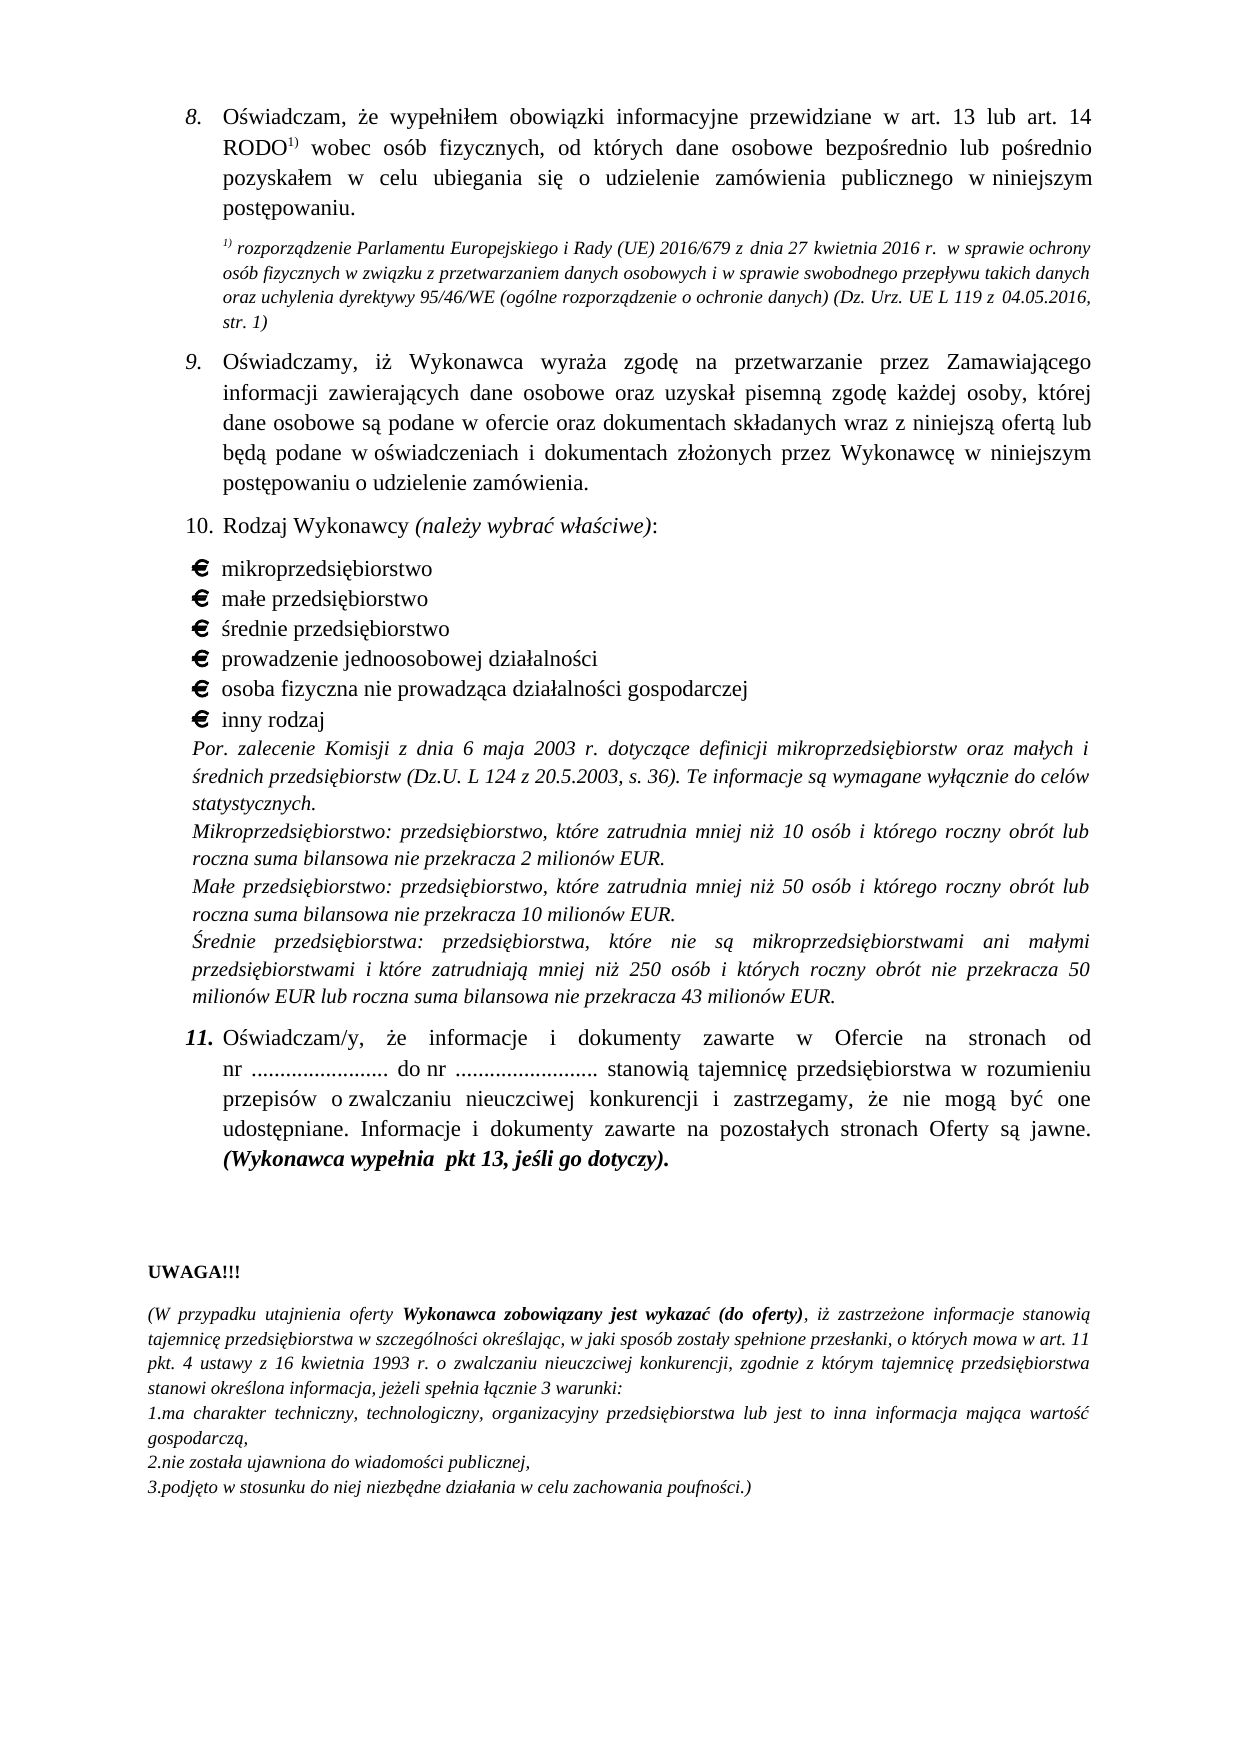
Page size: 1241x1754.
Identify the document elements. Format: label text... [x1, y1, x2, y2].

text prowadzenie jednoosobowej działalności [192, 645, 1093, 672]
list Oświadczam/y, że informacje i dokumenty zawarte w Ofercie na stronach od nr ........................ do nr ......................... stanowią tajemnicę przedsiębiorstwa w rozumieniu przepisów o zwalczaniu nieuczciwej konkurencji i zastrzegamy, że nie mogą być one udostępniane. Informacje i dokumenty zawarte na pozostałych stronach Oferty są jawne. (Wykonawca wypełnia pkt 13, jeśli go dotyczy). [185, 1024, 1093, 1172]
text mikroprzedsiębiorstwo [192, 555, 1093, 581]
text Średnie przedsiębiorstwa: przedsiębiorstwa, które nie są mikroprzedsiębiorstwami ani małymi przedsiębiorstwami i które zatrudniają mniej niż 250 osób i których roczny obrót nie przekracza 50 milionów EUR lub roczna suma bilansowa nie przekracza 43 milionów EUR. [192, 929, 1093, 1008]
text UWAGA!!! [148, 1261, 1093, 1283]
list Oświadczam, że wypełniłem obowiązki informacyjne przewidziane w art. 13 lub art. 14 RODO1) wobec osób fizycznych, od których dane osobowe bezpośrednio lub pośrednio pozyskałem w celu ubiegania się o udzielenie zamówienia publicznego w niniejszym postępowaniu. [185, 103, 1093, 220]
text Mikroprzedsiębiorstwo: przedsiębiorstwo, które zatrudnia mniej niż 10 osób i którego roczny obrót lub roczna suma bilansowa nie przekracza 2 milionów EUR. [192, 819, 1093, 870]
text małe przedsiębiorstwo [192, 585, 1093, 611]
text Małe przedsiębiorstwo: przedsiębiorstwo, które zatrudnia mniej niż 50 osób i którego roczny obrót lub roczna suma bilansowa nie przekracza 10 milionów EUR. [192, 874, 1093, 926]
text inny rodzaj [192, 706, 1093, 732]
list Rodzaj Wykonawcy (należy wybrać właściwe): [185, 512, 1093, 538]
text średnie przedsiębiorstwo [192, 615, 1093, 641]
text 1) rozporządzenie Parlamentu Europejskiego i Rady (UE) 2016/679 z dnia 27 kwietnia 2016 r. w sprawie ochrony osób fizycznych w związku z przetwarzaniem danych osobowych i w sprawie swobodnego przepływu takich danych oraz uchylenia dyrektywy 95/46/WE (ogólne rozporządzenie o ochronie danych) (Dz. Urz. UE L 119 z 04.05.2016, str. 1) [223, 237, 1093, 333]
text Por. zalecenie Komisji z dnia 6 maja 2003 r. dotyczące definicji mikroprzedsiębiorstw oraz małych i średnich przedsiębiorstw (Dz.U. L 124 z 20.5.2003, s. 36). Te informacje są wymagane wyłącznie do celów statystycznych. [192, 736, 1093, 815]
list Oświadczamy, iż Wykonawca wyraża zgodę na przetwarzanie przez Zamawiającego informacji zawierających dane osobowe oraz uzyskał pisemną zgodę każdej osoby, której dane osobowe są podane w ofercie oraz dokumentach składanych wraz z niniejszą ofertą lub będą podane w oświadczeniach i dokumentach złożonych przez Wykonawcę w niniejszym postępowaniu o udzielenie zamówienia. [185, 348, 1093, 496]
text osoba fizyczna nie prowadząca działalności gospodarczej [192, 676, 1093, 702]
text 2.nie została ujawniona do wiadomości publicznej, [148, 1451, 1093, 1473]
text (W przypadku utajnienia oferty Wykonawca zobowiązany jest wykazać (do oferty), iż zastrzeżone informacje stanowią tajemnicę przedsiębiorstwa w szczególności określając, w jaki sposób zostały spełnione przesłanki, o których mowa w art. 11 pkt. 4 ustawy z 16 kwietnia 1993 r. o zwalczaniu nieuczciwej konkurencji, zgodnie z którym tajemnicę przedsiębiorstwa stanowi określona informacja, jeżeli spełnia łącznie 3 warunki: [148, 1303, 1093, 1399]
text 3.podjęto w stosunku do niej niezbędne działania w celu zachowania poufności.) [148, 1476, 1093, 1498]
text 1.ma charakter techniczny, technologiczny, organizacyjny przedsiębiorstwa lub jest to inna informacja mająca wartość gospodarczą, [148, 1402, 1093, 1448]
